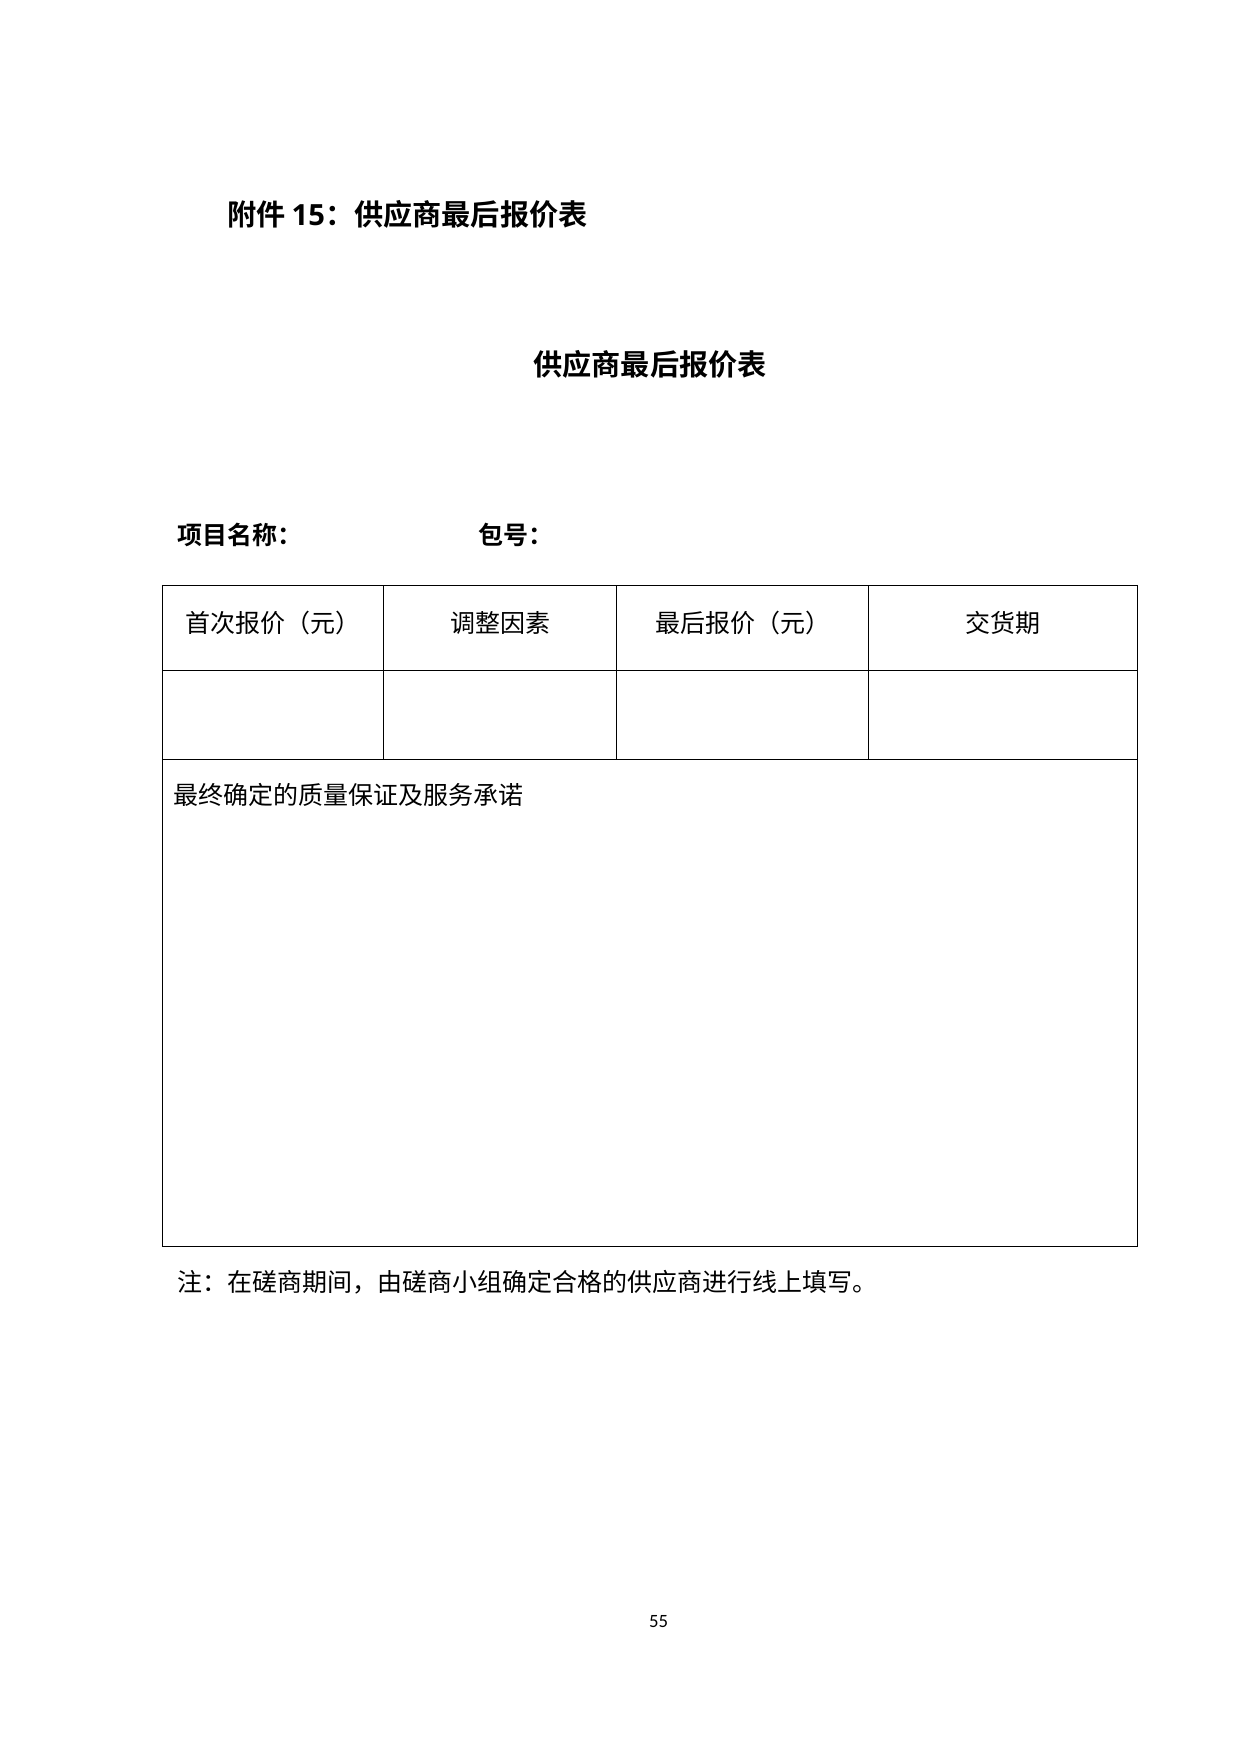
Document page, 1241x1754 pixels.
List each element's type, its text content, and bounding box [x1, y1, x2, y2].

table_cell [869, 671, 1137, 759]
text 附件15：供应商最后报价表 [177, 179, 1122, 246]
table_header 首次报价（元） [163, 586, 383, 670]
table_header 最后报价（元） [617, 586, 868, 670]
text 供应商最后报价表 [177, 329, 1122, 396]
table_cell [163, 671, 383, 759]
table_cell [384, 671, 616, 759]
text 项目名称： 包号： [177, 500, 1122, 567]
table_cell [617, 671, 868, 759]
text 注：在磋商期间，由磋商小组确定合格的供应商进行线上填写。 [177, 1247, 1122, 1313]
table_header 交货期 [869, 586, 1137, 670]
table_cell 最终确定的质量保证及服务承诺 [163, 760, 1137, 1246]
table_header 调整因素 [384, 586, 616, 670]
